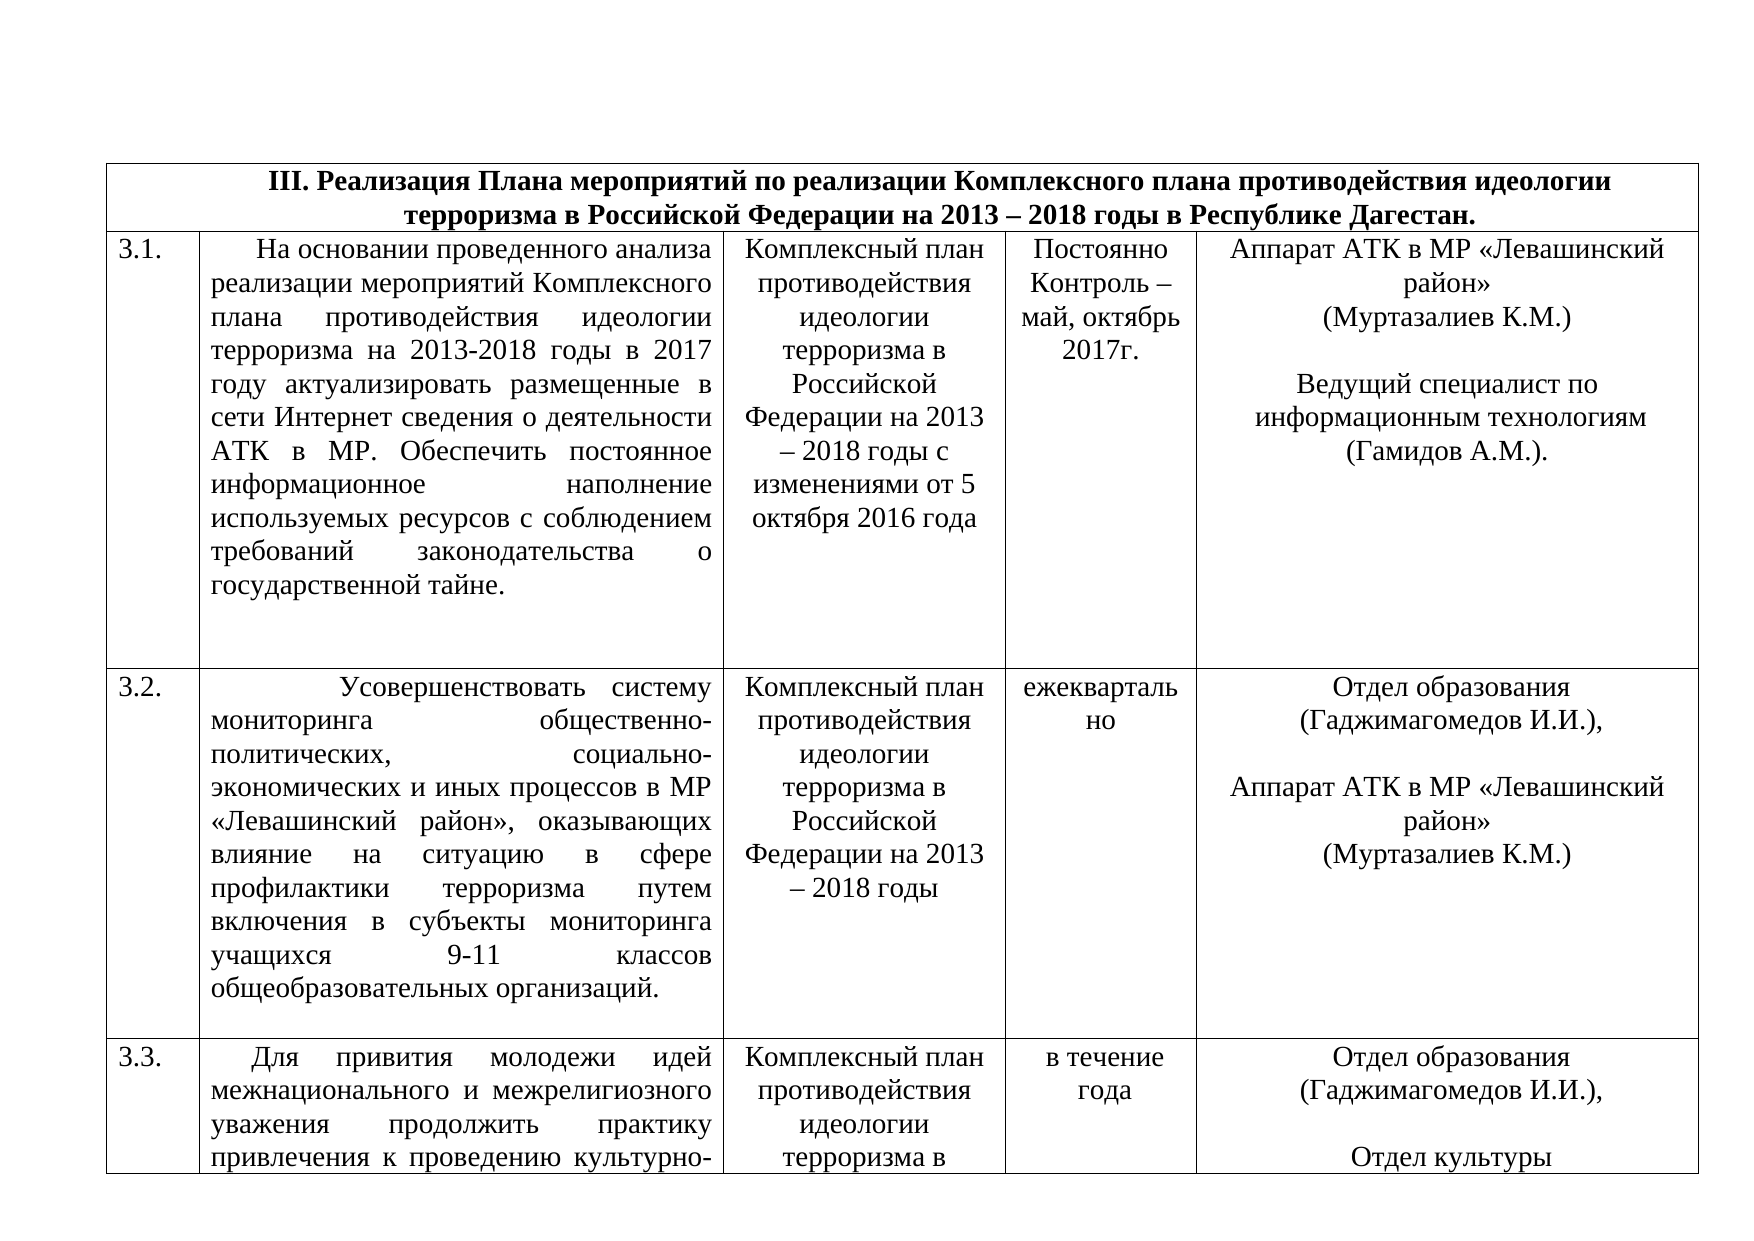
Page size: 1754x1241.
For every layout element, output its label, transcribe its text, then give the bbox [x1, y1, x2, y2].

table_cell На основании проведенного анализа реализации мероприятий Комплексного плана противодействия идеологии терроризма на 2013-2018 годы в 2017 году актуализировать размещенные в сети Интернет сведения о деятельности АТК в МР. Обеспечить постоянное информационное наполнение используемых ресурсов с соблюдением требований законодательства о государственной тайне. [200, 232, 723, 668]
table_cell Комплексный план противодействия идеологии терроризма в Российской Федерации на 2013 – 2018 годы с изменениями от 5 октября 2016 года [724, 232, 1005, 668]
table_cell в течение года [1006, 1039, 1196, 1173]
table_cell Аппарат АТК в МР «Левашинский район» (Муртазалиев К.М.) Ведущий специалист по информационным технологиям (Гамидов А.М.). [1197, 232, 1698, 668]
table_cell Отдел образования (Гаджимагомедов И.И.), Аппарат АТК в МР «Левашинский район» (Муртазалиев К.М.) [1197, 669, 1698, 1038]
table_cell Усовершенствовать систему мониторинга общественно-политических, социально-экономических и иных процессов в МР «Левашинский район», оказывающих влияние на ситуацию в сфере профилактики терроризма путем включения в субъекты мониторинга учащихся 9-11 классов общеобразовательных организаций. [200, 669, 723, 1038]
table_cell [200, 1039, 723, 1173]
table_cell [1197, 1039, 1698, 1173]
table_cell Комплексный план противодействия идеологии терроризма в Российской Федерации на 2013 – 2018 годы [724, 669, 1005, 1038]
table_cell 3.2. [107, 669, 199, 1038]
table_cell 3.3. [107, 1039, 199, 1173]
table_cell ежеквартально [1006, 669, 1196, 1038]
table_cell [724, 1039, 1005, 1173]
table_cell 3.1. [107, 232, 199, 668]
table_cell III. Реализация Плана мероприятий по реализации Комплексного плана противодействия идеологии терроризма в Российской Федерации на 2013 – 2018 годы в Республике Дагестан. [107, 164, 1698, 231]
table_cell Постоянно Контроль – май, октябрь 2017г. [1006, 232, 1196, 668]
